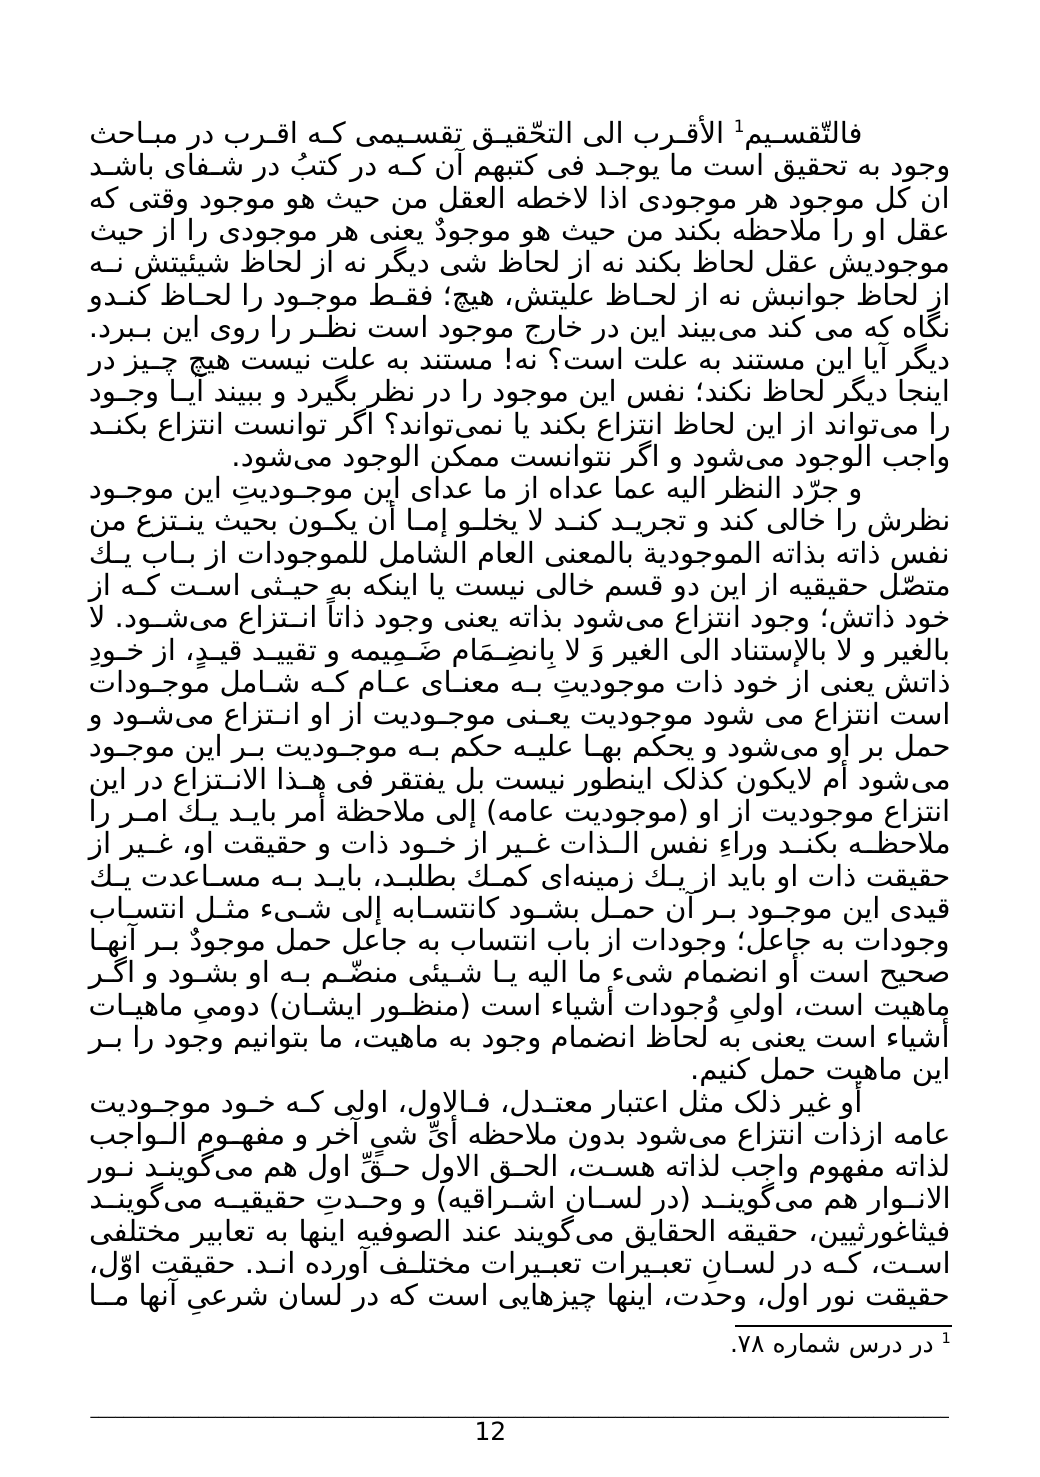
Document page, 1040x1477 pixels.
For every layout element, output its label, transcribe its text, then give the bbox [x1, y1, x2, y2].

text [89, 1087, 951, 1313]
text و جرّد النظر الیه عما عداه از ما عداى این موجودیتِ این موجود نظرش را خالى كند و تجرید كند لا یخلو إما أن یکون بحیث ینتزع من نفس ذاته بذاته الموجودیة بالمعنى العام الشامل للموجودات از باب یك متصّل حقیقیه از این دو قسم خالى نیست یا اینكه به حیثى است كه از خود ذاتش؛ وجود انتزاع مى‌شود بذاته یعنى وجود ذاتاً انتزاع مى‌شود. لا بالغیر و لا بالإستناد الى الغیر وَ لا بِانضِمَام ضَمِیمه و تقیید قیدٍ، از خودِ ذاتش یعنى از خود ذات موجودیتِ به معناى عام كه شامل موجودات است انتزاع مى شود موجودیت یعنى موجودیت از او انتزاع مى‌شود و حمل بر او مى‌شود و یحکم بها علیه حكم به موجودیت بر این موجود مى‌شود أم لایکون کذلک اینطور نیست بل یفتقر فى هذا الانتزاع در این انتزاع موجودیت از او (موجودیت عامه) إلى ملاحظة أمر باید یك امر را ملاحظه بكند وراءِ نفس الذات غیر از خود ذات و حقیقت او، غیر از حقیقت ذات او باید از یك زمینه‌اى كمك بطلبد، باید به مساعدت یك قیدى این موجود بر آن حمل بشود کانتسابه إلى شیء مثل انتساب وجودات به جاعل؛ وجودات از باب انتساب به جاعل حمل موجودٌ بر آنها صحیح است أو انضمام شیء ما الیه یا شیئى منضّم به او بشود و اگر ماهیت است، اولىِ وُجودات أشیاء است (منظور ایشان) دومىِ ماهیات أشیاء است یعنى به لحاظ انضمام وجود به ماهیت، ما بتوانیم وجود را بر این ماهیت حمل كنیم. [89, 473, 951, 1087]
text فالتّقسیم‌ الأقرب الى التحّقیق تقسیمى كه اقرب در مباحث وجود به تحقیق است ما یوجد فى کتبهم آن كه در كتبُ در شفاى باشد ان کل موجود هر موجودى اذا لاخطه العقل من حیث هو موجود وقتى كه عقل او را ملاحظه بكند من حیث هو موجودٌ یعنى هر موجودى را از حیث موجودیش عقل لحاظ بكند نه از لحاظ شى دیگر نه از لحاظ شیئیتش نه از لحاظ جوانبش نه از لحاظ علیتش، هیچ؛ فقط موجود را لحاظ كندو نگاه كه مى كند مى‌بیند این در خارج موجود است نظر را روى این ببرد. دیگر آیا این مستند به علت است؟ نه! مستند به علت نیست هیچ چیز در اینجا دیگر لحاظ نكند؛ نفس این موجود را در نظر بگیرد و ببیند آیا وجود را مى‌تواند از این لحاظ انتزاع بكند یا نمى‌تواند؟ اگر توانست انتزاع بكند واجب الوجود مى‌شود و اگر نتوانست ممكن الوجود مى‌شود. [89, 118, 951, 473]
